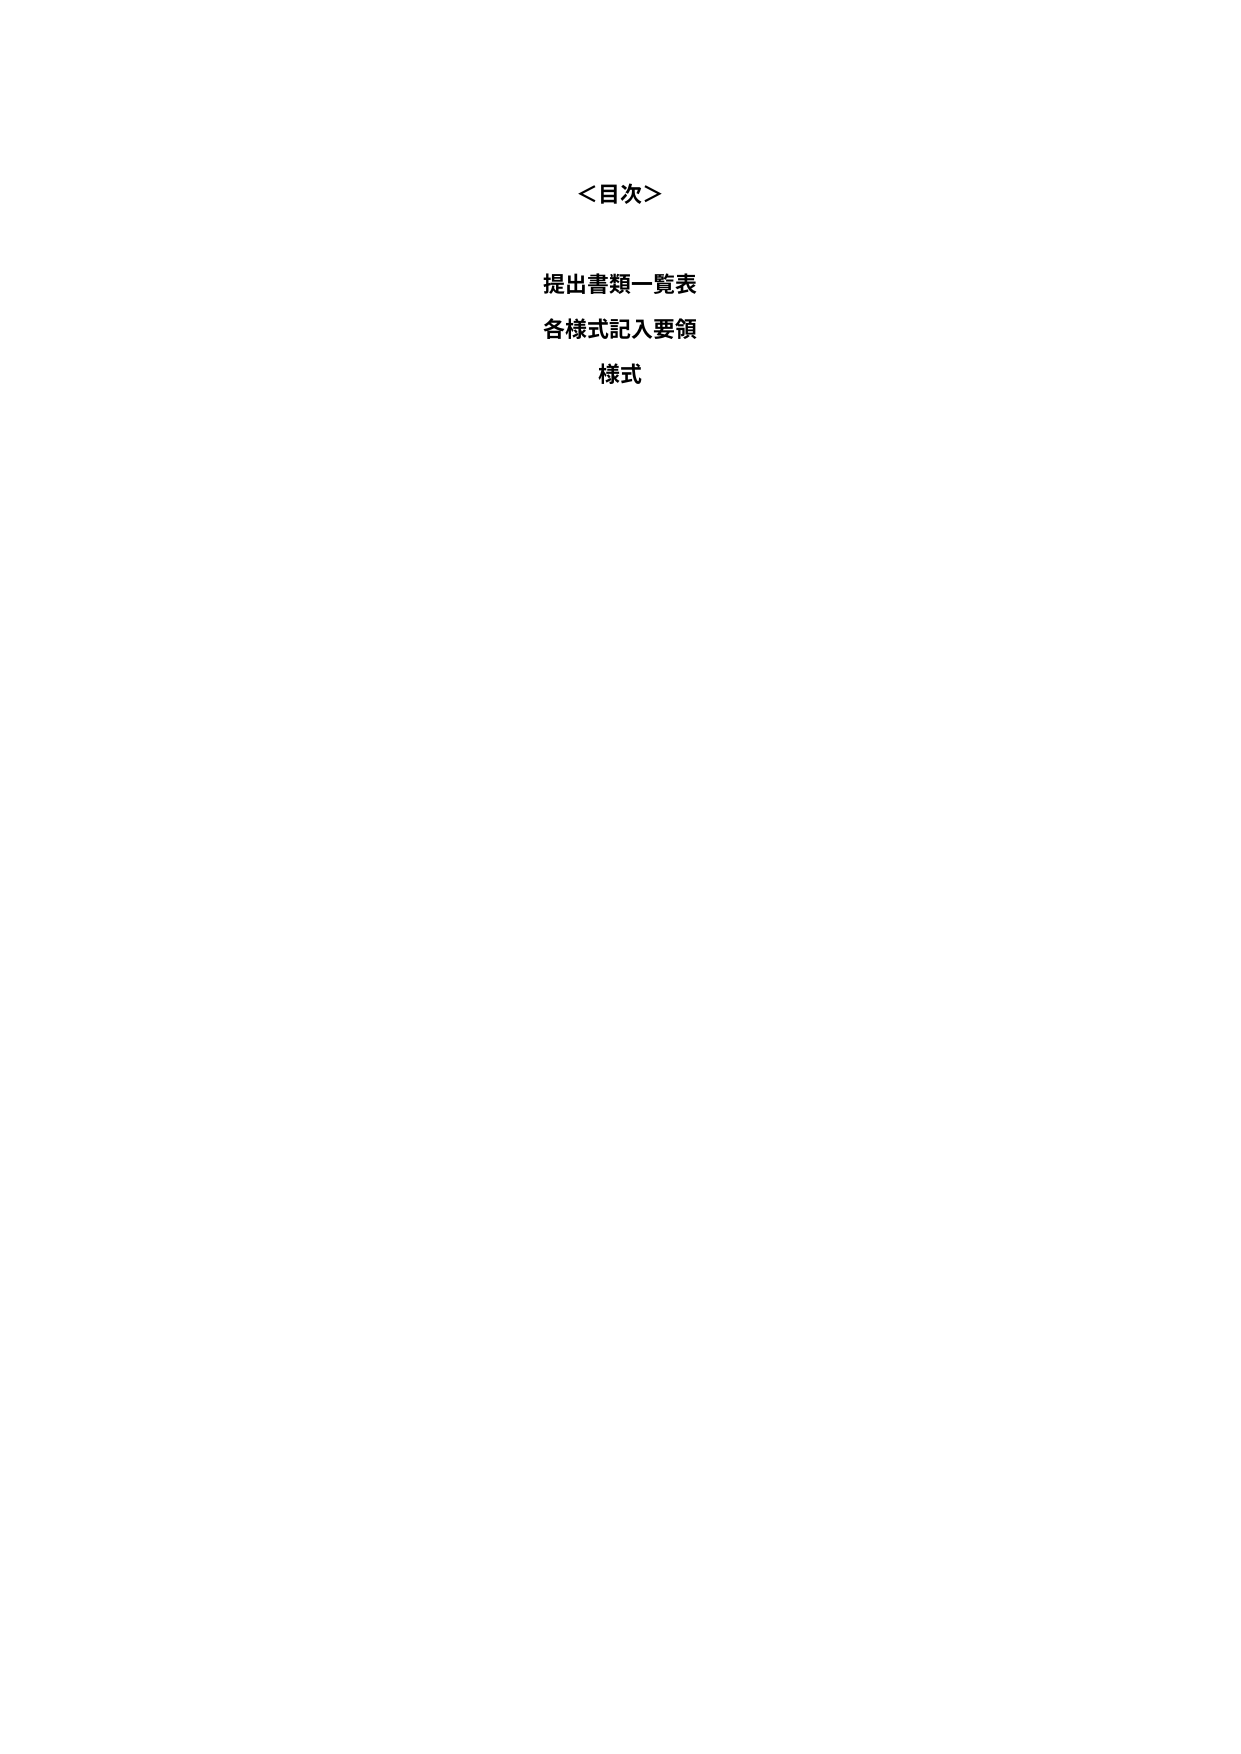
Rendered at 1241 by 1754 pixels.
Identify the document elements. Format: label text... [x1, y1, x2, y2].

text 提出書類一覧表 1 [148, 267, 1092, 299]
text ＜目次＞ [148, 177, 1092, 209]
text 各様式記入要領 10 [148, 311, 1092, 344]
text 様式 12 [148, 356, 1092, 389]
